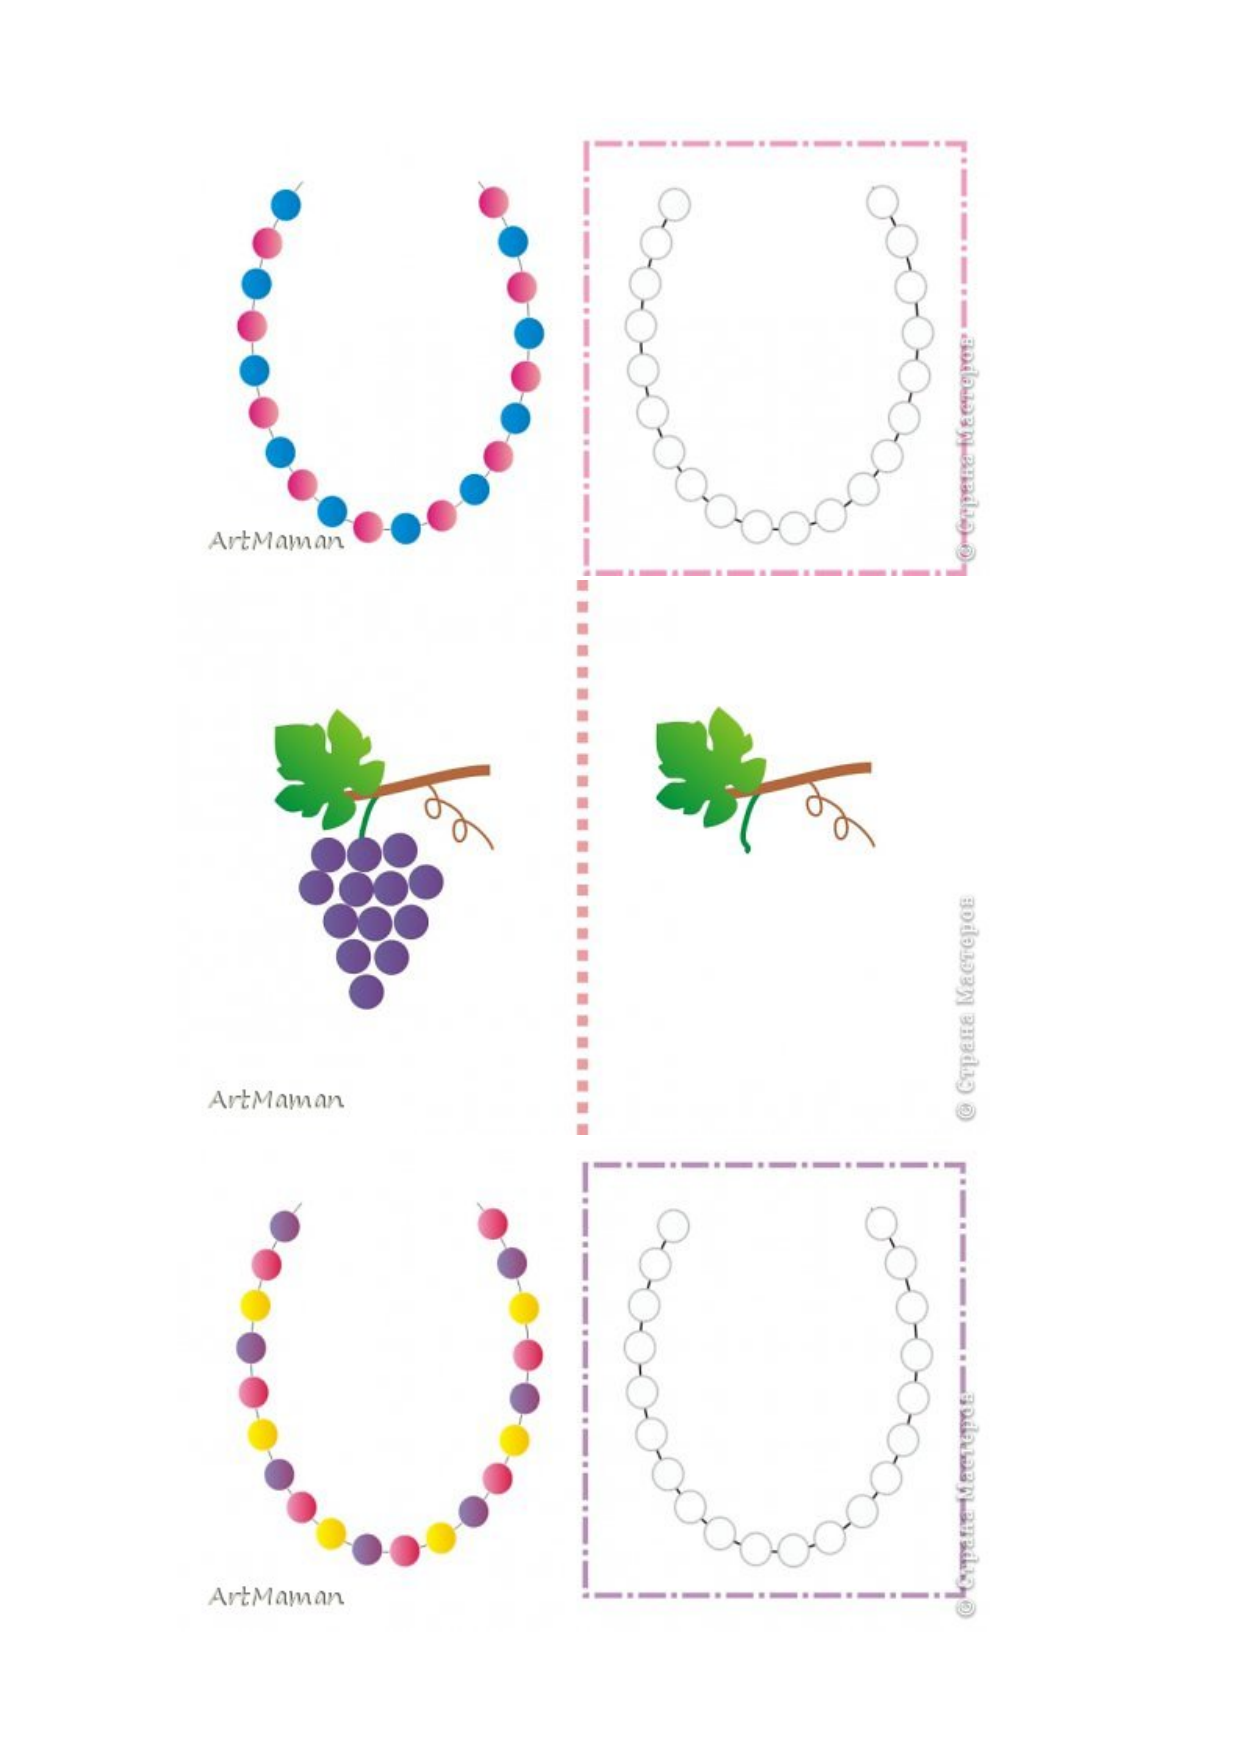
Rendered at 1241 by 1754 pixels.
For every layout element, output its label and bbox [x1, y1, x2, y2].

picture [177, 118, 990, 576]
picture [177, 580, 990, 1135]
picture [177, 1138, 990, 1632]
